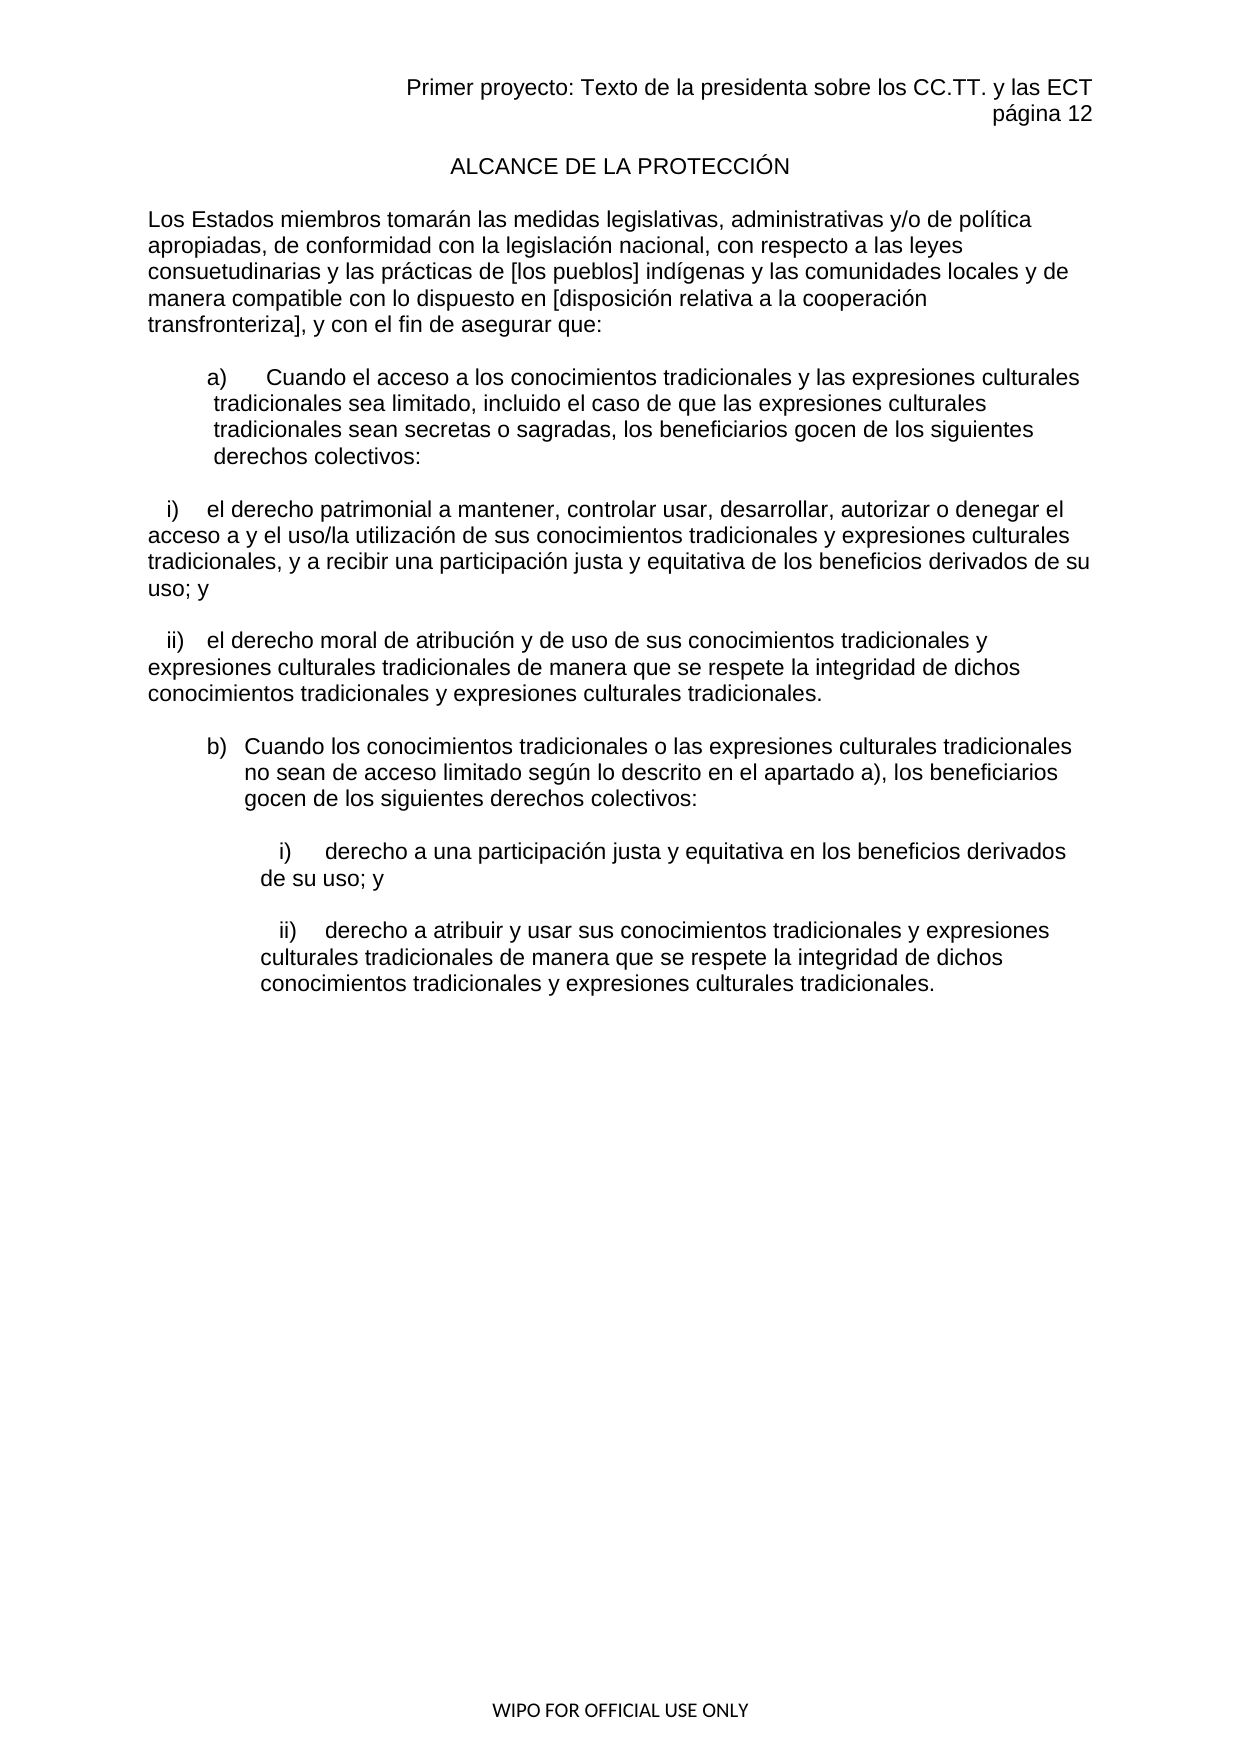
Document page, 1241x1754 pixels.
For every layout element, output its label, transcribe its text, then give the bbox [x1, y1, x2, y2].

text Los Estados miembros tomarán las medidas legislativas, administrativas y/o de política apropiadas, de conformidad con la legislación nacional, con respecto a las leyes consuetudinarias y las prácticas de [los pueblos] indígenas y las comunidades locales y de manera compatible con lo dispuesto en [disposición relativa a la cooperación transfronteriza], y con el fin de asegurar que: [148, 206, 1093, 337]
list el derecho moral de atribución y de uso de sus conocimientos tradicionales y expresiones culturales tradicionales de manera que se respete la integridad de dichos conocimientos tradicionales y expresiones culturales tradicionales. [148, 627, 1093, 706]
list Cuando el acceso a los conocimientos tradicionales y las expresiones culturales tradicionales sea limitado, incluido el caso de que las expresiones culturales tradicionales sean secretas o sagradas, los beneficiarios gocen de los siguientes derechos colectivos: [207, 364, 1093, 469]
list Cuando los conocimientos tradicionales o las expresiones culturales tradicionales no sean de acceso limitado según lo descrito en el apartado a), los beneficiarios gocen de los siguientes derechos colectivos: [207, 733, 1093, 812]
list el derecho patrimonial a mantener, controlar usar, desarrollar, autorizar o denegar el acceso a y el uso/la utilización de sus conocimientos tradicionales y expresiones culturales tradicionales, y a recibir una participación justa y equitativa de los beneficios derivados de su uso; y [148, 496, 1093, 601]
text ALCANCE DE LA PROTECCIÓN [148, 153, 1093, 179]
list derecho a atribuir y usar sus conocimientos tradicionales y expresiones culturales tradicionales de manera que se respete la integridad de dichos conocimientos tradicionales y expresiones culturales tradicionales. [260, 917, 1093, 996]
list derecho a una participación justa y equitativa en los beneficios derivados de su uso; y [260, 838, 1093, 891]
